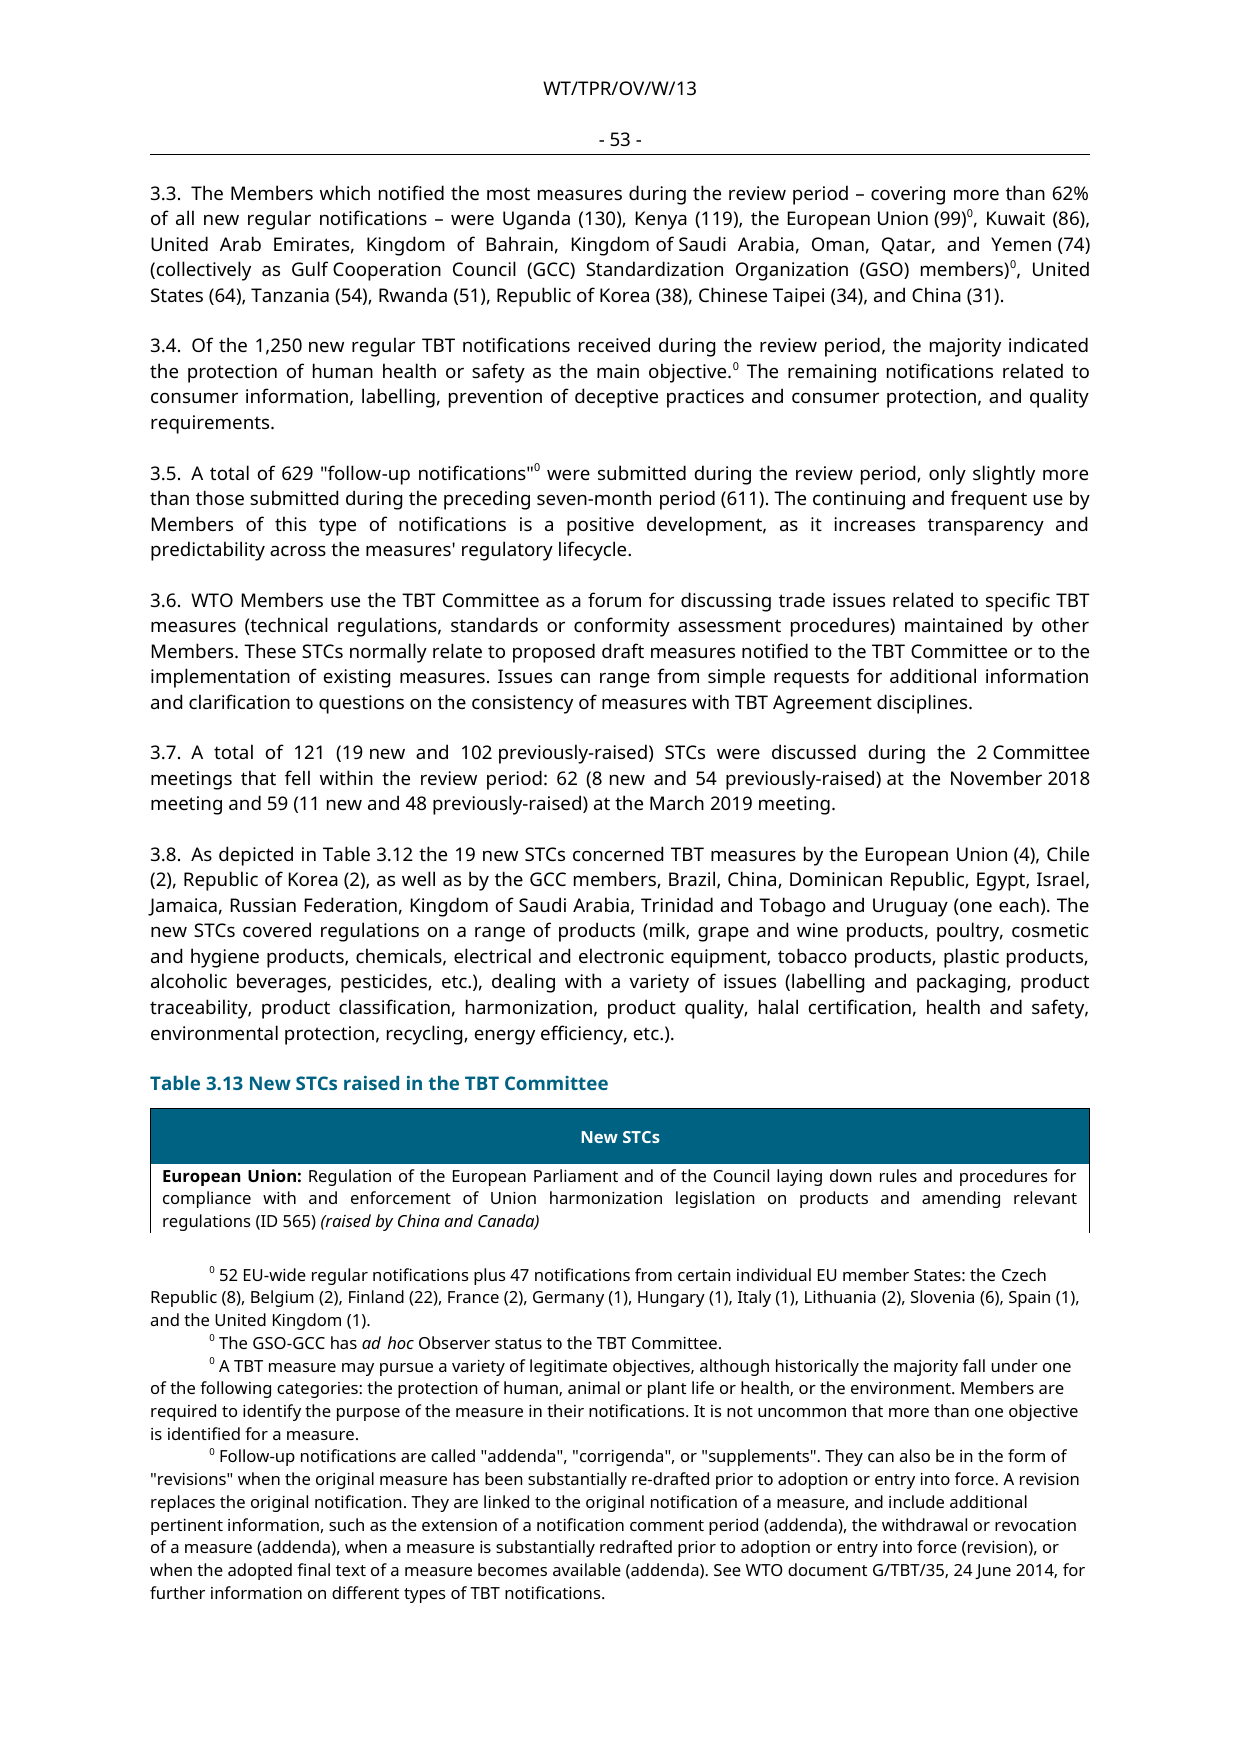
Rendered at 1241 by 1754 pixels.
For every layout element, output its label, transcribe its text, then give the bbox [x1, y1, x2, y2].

text As depicted in Table 3.12 the 19 new STCs concerned TBT measures by the European Union (4), Chile (2), Republic of Korea (2), as well as by the GCC members, Brazil, China, Dominican Republic, Egypt, Israel, Jamaica, Russian Federation, Kingdom of Saudi Arabia, Trinidad and Tobago and Uruguay (one each). The new STCs covered regulations on a range of products (milk, grape and wine products, poultry, cosmetic and hygiene products, chemicals, electrical and electronic equipment, tobacco products, plastic products, alcoholic beverages, pesticides, etc.), dealing with a variety of issues (labelling and packaging, product traceability, product classification, harmonization, product quality, halal certification, health and safety, environmental protection, recycling, energy efficiency, etc.). [150, 841, 1090, 1045]
table_cell European Union: Regulation of the European Parliament and of the Council laying down rules and procedures for compliance with and enforcement of Union harmonization legislation on products and amending relevant regulations (ID 565) (raised by China and Canada) [151, 1164, 1089, 1232]
text WTO Members use the TBT Committee as a forum for discussing trade issues related to specific TBT measures (technical regulations, standards or conformity assessment procedures) maintained by other Members. These STCs normally relate to proposed draft measures notified to the TBT Committee or to the implementation of existing measures. Issues can range from simple requests for additional information and clarification to questions on the consistency of measures with TBT Agreement disciplines. [150, 587, 1090, 714]
text The Members which notified the most measures during the review period – covering more than 62% of all new regular notifications – were Uganda (130), Kenya (119), the European Union (99), Kuwait (86), United Arab Emirates, Kingdom of Bahrain, Kingdom of Saudi Arabia, Oman, Qatar, and Yemen (74) (collectively as Gulf Cooperation Council (GCC) Standardization Organization (GSO) members), United States (64), Tanzania (54), Rwanda (51), Republic of Korea (38), Chinese Taipei (34), and China (31). [150, 180, 1090, 308]
text A total of 121 (19 new and 102 previously-raised) STCs were discussed during the 2 Committee meetings that fell within the review period: 62 (8 new and 54 previously-raised) at the November 2018 meeting and 59 (11 new and 48 previously-raised) at the March 2019 meeting. [150, 739, 1090, 816]
text Of the 1,250 new regular TBT notifications received during the review period, the majority indicated the protection of human health or safety as the main objective. The remaining notifications related to consumer information, labelling, prevention of deceptive practices and consumer protection, and quality requirements. [150, 333, 1090, 435]
table_header New STCs [151, 1109, 1089, 1164]
text A total of 629 "follow-up notifications" were submitted during the review period, only slightly more than those submitted during the preceding seven-month period (611). The continuing and frequent use by Members of this type of notifications is a positive development, as it increases transparency and predictability across the measures' regulatory lifecycle. [150, 460, 1090, 562]
